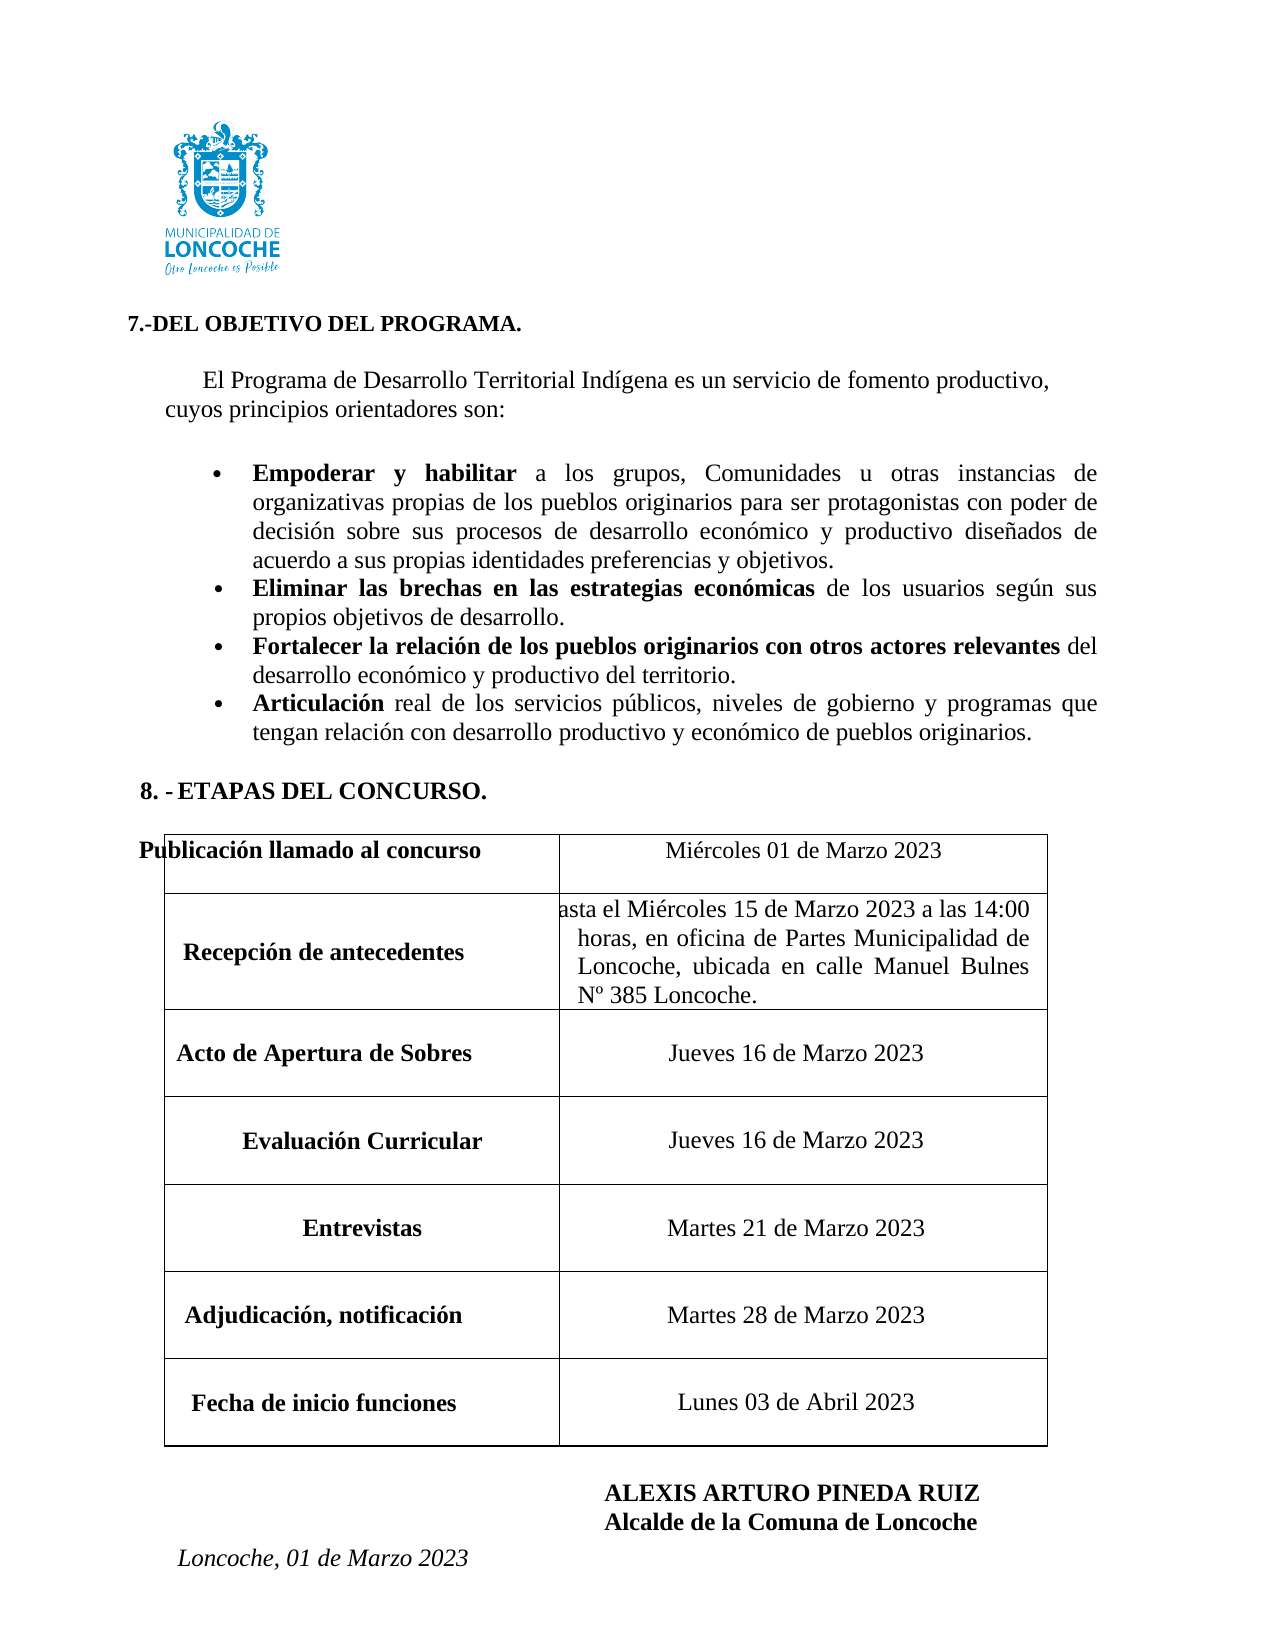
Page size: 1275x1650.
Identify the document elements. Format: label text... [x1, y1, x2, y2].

table_cell Lunes 03 de Abril 2023 [560, 1359, 1047, 1445]
list Eliminar las brechas en las estrategias económicas de los usuarios según sus propios objetivos de desarrollo. [215, 573, 1098, 631]
subtitle 8. - ETAPAS DEL CONCURSO. [140, 776, 1110, 804]
table_cell Hasta el Miércoles 15 de Marzo 2023 a las 14:00 horas, en oficina de Partes Municipalidad de Loncoche, ubicada en calle Manuel Bulnes Nº 385 Loncoche. [560, 894, 1047, 1009]
picture [154, 107, 291, 284]
text Loncoche, 01 de Marzo 2023 [177, 1543, 1110, 1571]
table_header Miércoles 01 de Marzo 2023 [560, 835, 1047, 893]
table_cell Recepción de antecedentes [165, 894, 559, 1009]
text ALEXIS ARTURO PINEDA RUIZ [529, 1478, 1036, 1507]
table_cell Jueves 16 de Marzo 2023 [560, 1010, 1047, 1096]
list Fortalecer la relación de los pueblos originarios con otros actores relevantes del desarrollo económico y productivo del territorio. [215, 631, 1098, 688]
table_cell Martes 21 de Marzo 2023 [560, 1185, 1047, 1271]
table_cell Adjudicación, notificación [165, 1272, 559, 1358]
table_cell Acto de Apertura de Sobres [165, 1010, 559, 1096]
list Articulación real de los servicios públicos, niveles de gobierno y programas que tengan relación con desarrollo productivo y económico de pueblos originarios. [215, 688, 1098, 746]
table_header Publicación llamado al concurso [165, 835, 559, 893]
table_cell Evaluación Curricular [165, 1097, 559, 1183]
text El Programa de Desarrollo Territorial Indígena es un servicio de fomento productivo, cuyos principios orientadores son: [165, 365, 1088, 422]
table_cell Jueves 16 de Marzo 2023 [560, 1097, 1047, 1183]
list Empoderar y habilitar a los grupos, Comunidades u otras instancias de organizativas propias de los pueblos originarios para ser protagonistas con poder de decisión sobre sus procesos de desarrollo económico y productivo diseñados de acuerdo a sus propias identidades preferencias y objetivos. [213, 458, 1098, 573]
text Alcalde de la Comuna de Loncoche [583, 1507, 1036, 1535]
text 7.-DEL OBJETIVO DEL PROGRAMA. [127, 310, 1110, 336]
table_cell Martes 28 de Marzo 2023 [560, 1272, 1047, 1358]
table_cell Fecha de inicio funciones [165, 1359, 559, 1445]
table_cell Entrevistas [165, 1185, 559, 1271]
